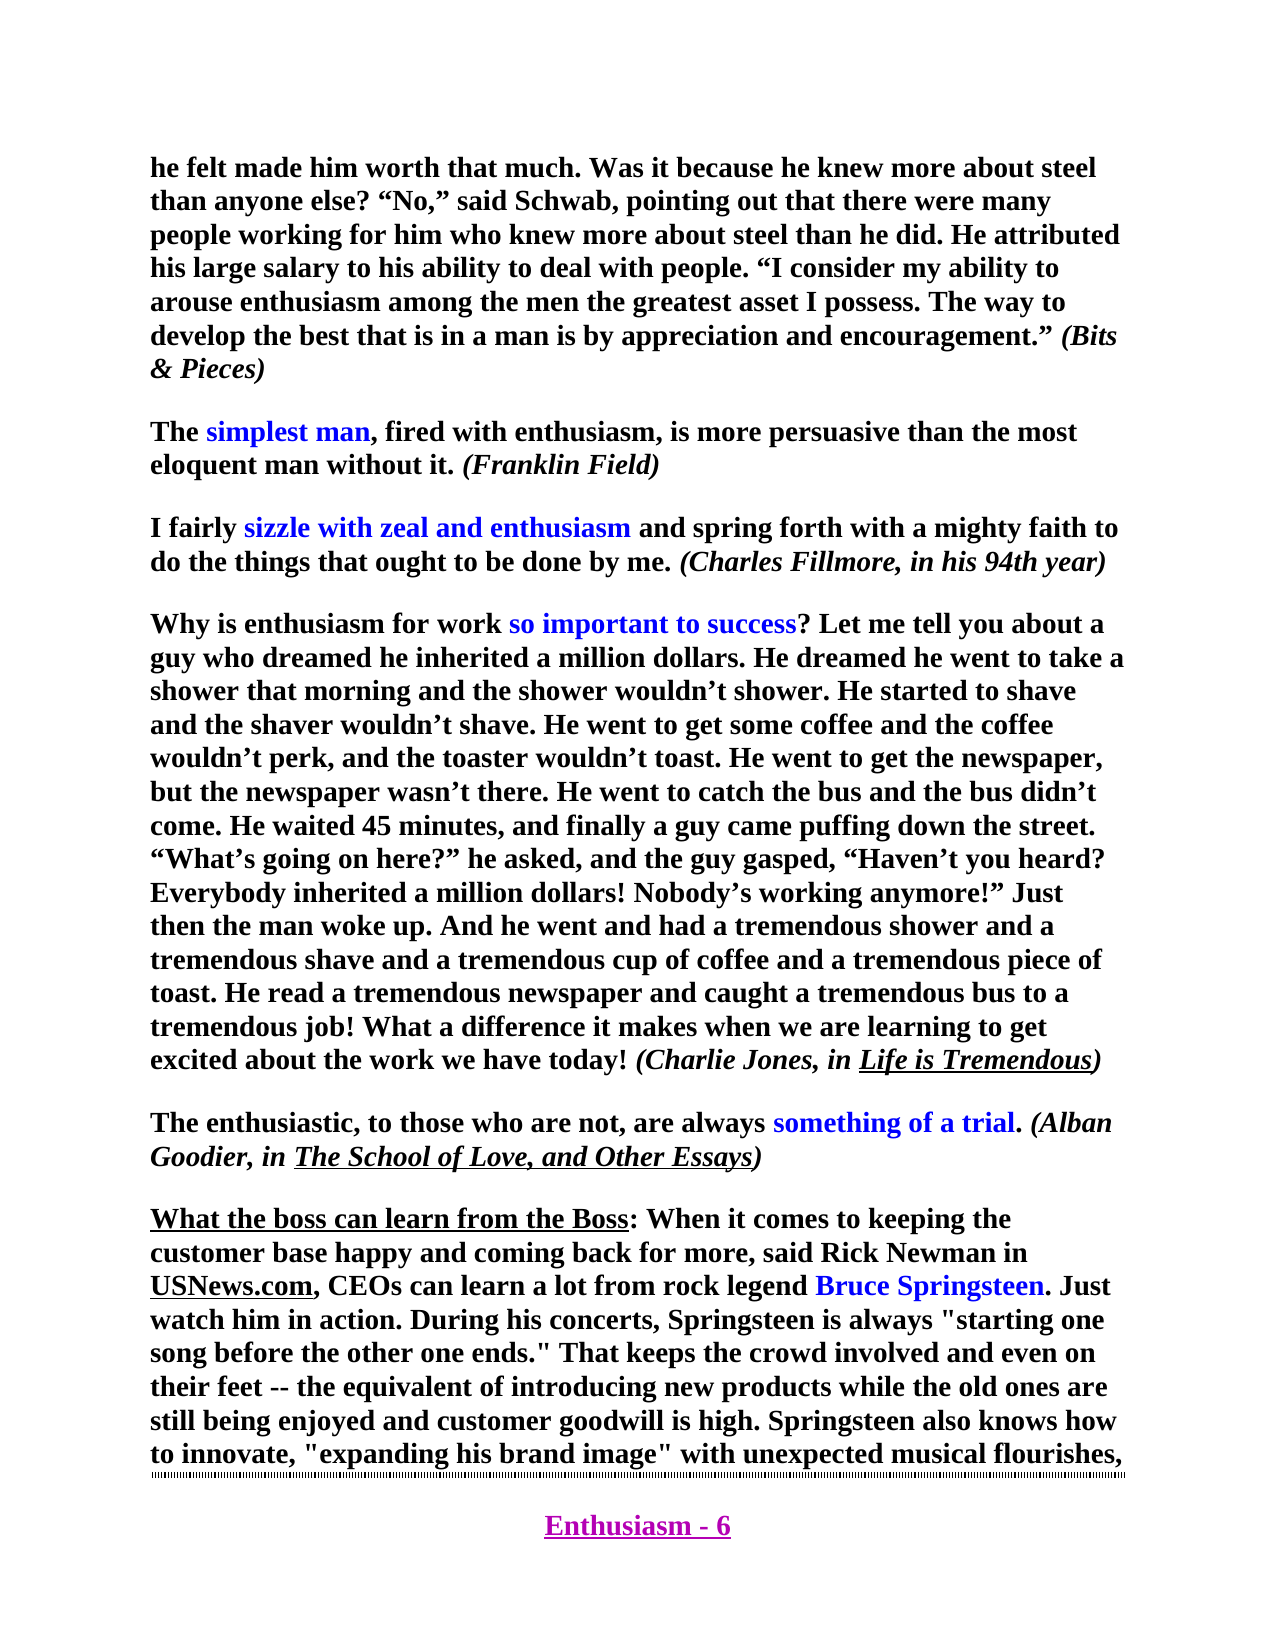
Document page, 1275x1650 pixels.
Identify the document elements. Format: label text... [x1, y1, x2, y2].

text The enthusiastic, to those who are not, are always something of a trial. (Alban Goodier, in The School of Love, and Other Essays) [150, 1105, 1125, 1172]
text Why is enthusiasm for work so important to success? Let me tell you about a guy who dreamed he inherited a million dollars. He dreamed he went to take a shower that morning and the shower wouldn’t shower. He started to shave and the shaver wouldn’t shave. He went to get some coffee and the coffee wouldn’t perk, and the toaster wouldn’t toast. He went to get the newspaper, but the newspaper wasn’t there. He went to catch the bus and the bus didn’t come. He waited 45 minutes, and finally a guy came puffing down the street. “What’s going on here?” he asked, and the guy gasped, “Haven’t you heard? Everybody inherited a million dollars! Nobody’s working anymore!” Just then the man woke up. And he went and had a tremendous shower and a tremendous shave and a tremendous cup of coffee and a tremendous piece of toast. He read a tremendous newspaper and caught a tremendous bus to a tremendous job! What a difference it makes when we are learning to get excited about the work we have today! (Charlie Jones, in Life is Tremendous) [150, 606, 1125, 1076]
text The simplest man, fired with enthusiasm, is more persuasive than the most eloquent man without it. (Franklin Field) [150, 414, 1125, 481]
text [150, 1201, 1125, 1478]
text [150, 150, 1125, 385]
text I fairly sizzle with zeal and enthusiasm and spring forth with a mighty faith to do the things that ought to be done by me. (Charles Fillmore, in his 94th year) [150, 510, 1125, 577]
